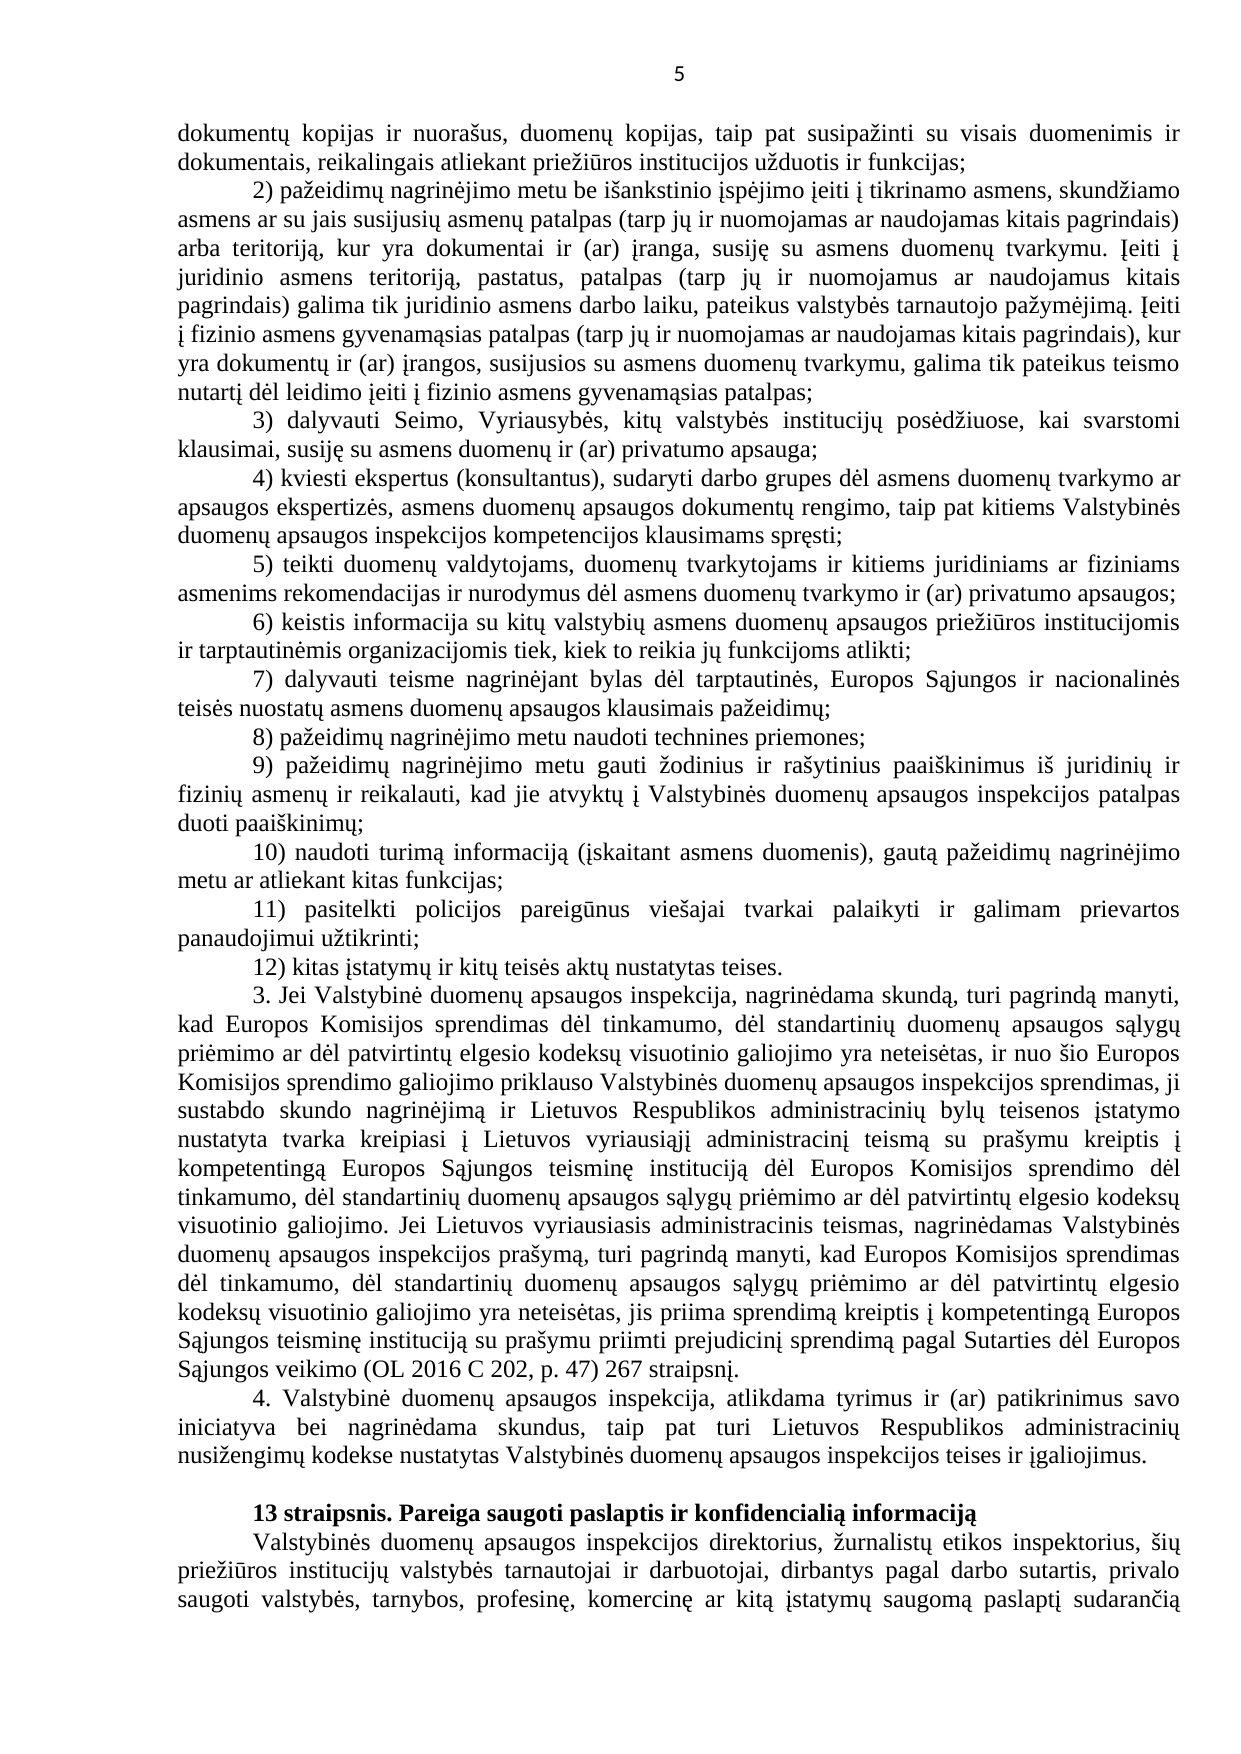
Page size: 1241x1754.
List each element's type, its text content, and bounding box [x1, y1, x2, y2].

text 11) pasitelkti policijos pareigūnus viešajai tvarkai palaikyti ir galimam prievartos panaudojimui užtikrinti; [177, 894, 1181, 952]
text 5) teikti duomenų valdytojams, duomenų tvarkytojams ir kitiems juridiniams ar fiziniams asmenims rekomendacijas ir nurodymus dėl asmens duomenų tvarkymo ir (ar) privatumo apsaugos; [177, 549, 1181, 607]
text 6) keistis informacija su kitų valstybių asmens duomenų apsaugos priežiūros institucijomis ir tarptautinėmis organizacijomis tiek, kiek to reikia jų funkcijoms atlikti; [177, 607, 1181, 664]
text 12) kitas įstatymų ir kitų teisės aktų nustatytas teises. [177, 952, 1181, 981]
text 13 straipsnis. Pareiga saugoti paslaptis ir konfidencialią informaciją [177, 1498, 1181, 1527]
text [177, 118, 1181, 176]
text 3) dalyvauti Seimo, Vyriausybės, kitų valstybės institucijų posėdžiuose, kai svarstomi klausimai, susiję su asmens duomenų ir (ar) privatumo apsauga; [177, 406, 1181, 463]
text 8) pažeidimų nagrinėjimo metu naudoti technines priemones; [177, 722, 1181, 751]
text 4) kviesti ekspertus (konsultantus), sudaryti darbo grupes dėl asmens duomenų tvarkymo ar apsaugos ekspertizės, asmens duomenų apsaugos dokumentų rengimo, taip pat kitiems Valstybinės duomenų apsaugos inspekcijos kompetencijos klausimams spręsti; [177, 463, 1181, 549]
text 9) pažeidimų nagrinėjimo metu gauti žodinius ir rašytinius paaiškinimus iš juridinių ir fizinių asmenų ir reikalauti, kad jie atvyktų į Valstybinės duomenų apsaugos inspekcijos patalpas duoti paaiškinimų; [177, 751, 1181, 837]
text 2) pažeidimų nagrinėjimo metu be išankstinio įspėjimo įeiti į tikrinamo asmens, skundžiamo asmens ar su jais susijusių asmenų patalpas (tarp jų ir nuomojamas ar naudojamas kitais pagrindais) arba teritoriją, kur yra dokumentai ir (ar) įranga, susiję su asmens duomenų tvarkymu. Įeiti į juridinio asmens teritoriją, pastatus, patalpas (tarp jų ir nuomojamus ar naudojamus kitais pagrindais) galima tik juridinio asmens darbo laiku, pateikus valstybės tarnautojo pažymėjimą. Įeiti į fizinio asmens gyvenamąsias patalpas (tarp jų ir nuomojamas ar naudojamas kitais pagrindais), kur yra dokumentų ir (ar) įrangos, susijusios su asmens duomenų tvarkymu, galima tik pateikus teismo nutartį dėl leidimo įeiti į fizinio asmens gyvenamąsias patalpas; [177, 176, 1181, 406]
text 7) dalyvauti teisme nagrinėjant bylas dėl tarptautinės, Europos Sąjungos ir nacionalinės teisės nuostatų asmens duomenų apsaugos klausimais pažeidimų; [177, 664, 1181, 722]
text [177, 1527, 1181, 1613]
text 3. Jei Valstybinė duomenų apsaugos inspekcija, nagrinėdama skundą, turi pagrindą manyti, kad Europos Komisijos sprendimas dėl tinkamumo, dėl standartinių duomenų apsaugos sąlygų priėmimo ar dėl patvirtintų elgesio kodeksų visuotinio galiojimo yra neteisėtas, ir nuo šio Europos Komisijos sprendimo galiojimo priklauso Valstybinės duomenų apsaugos inspekcijos sprendimas, ji sustabdo skundo nagrinėjimą ir Lietuvos Respublikos administracinių bylų teisenos įstatymo nustatyta tvarka kreipiasi į Lietuvos vyriausiąjį administracinį teismą su prašymu kreiptis į kompetentingą Europos Sąjungos teisminę instituciją dėl Europos Komisijos sprendimo dėl tinkamumo, dėl standartinių duomenų apsaugos sąlygų priėmimo ar dėl patvirtintų elgesio kodeksų visuotinio galiojimo. Jei Lietuvos vyriausiasis administracinis teismas, nagrinėdamas Valstybinės duomenų apsaugos inspekcijos prašymą, turi pagrindą manyti, kad Europos Komisijos sprendimas dėl tinkamumo, dėl standartinių duomenų apsaugos sąlygų priėmimo ar dėl patvirtintų elgesio kodeksų visuotinio galiojimo yra neteisėtas, jis priima sprendimą kreiptis į kompetentingą Europos Sąjungos teisminę instituciją su prašymu priimti prejudicinį sprendimą pagal Sutarties dėl Europos Sąjungos veikimo (OL 2016 C 202, p. 47) 267 straipsnį. [177, 981, 1181, 1383]
text 4. Valstybinė duomenų apsaugos inspekcija, atlikdama tyrimus ir (ar) patikrinimus savo iniciatyva bei nagrinėdama skundus, taip pat turi Lietuvos Respublikos administracinių nusižengimų kodekse nustatytas Valstybinės duomenų apsaugos inspekcijos teises ir įgaliojimus. [177, 1383, 1181, 1469]
text 10) naudoti turimą informaciją (įskaitant asmens duomenis), gautą pažeidimų nagrinėjimo metu ar atliekant kitas funkcijas; [177, 837, 1181, 894]
